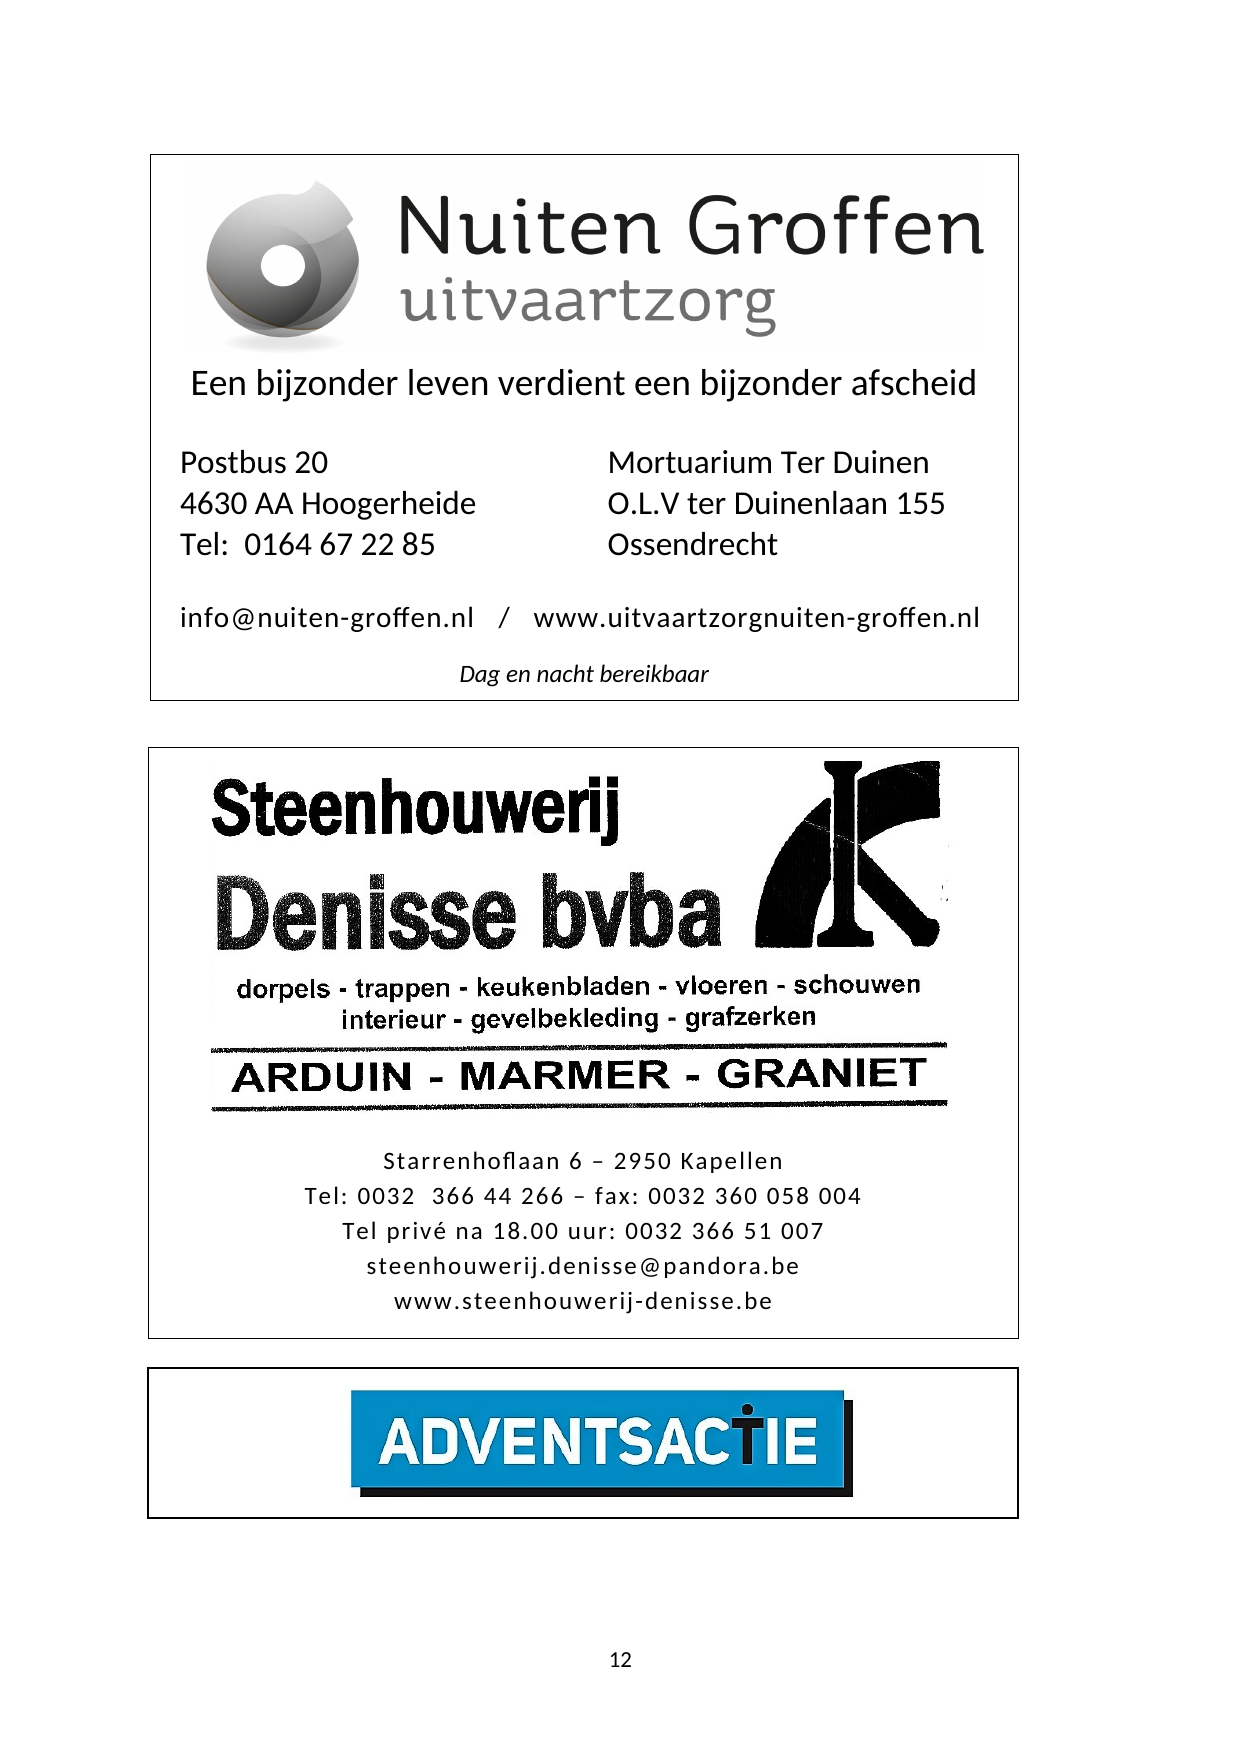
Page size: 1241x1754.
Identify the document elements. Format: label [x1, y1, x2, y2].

picture [344, 1383, 859, 1501]
picture [184, 162, 984, 353]
